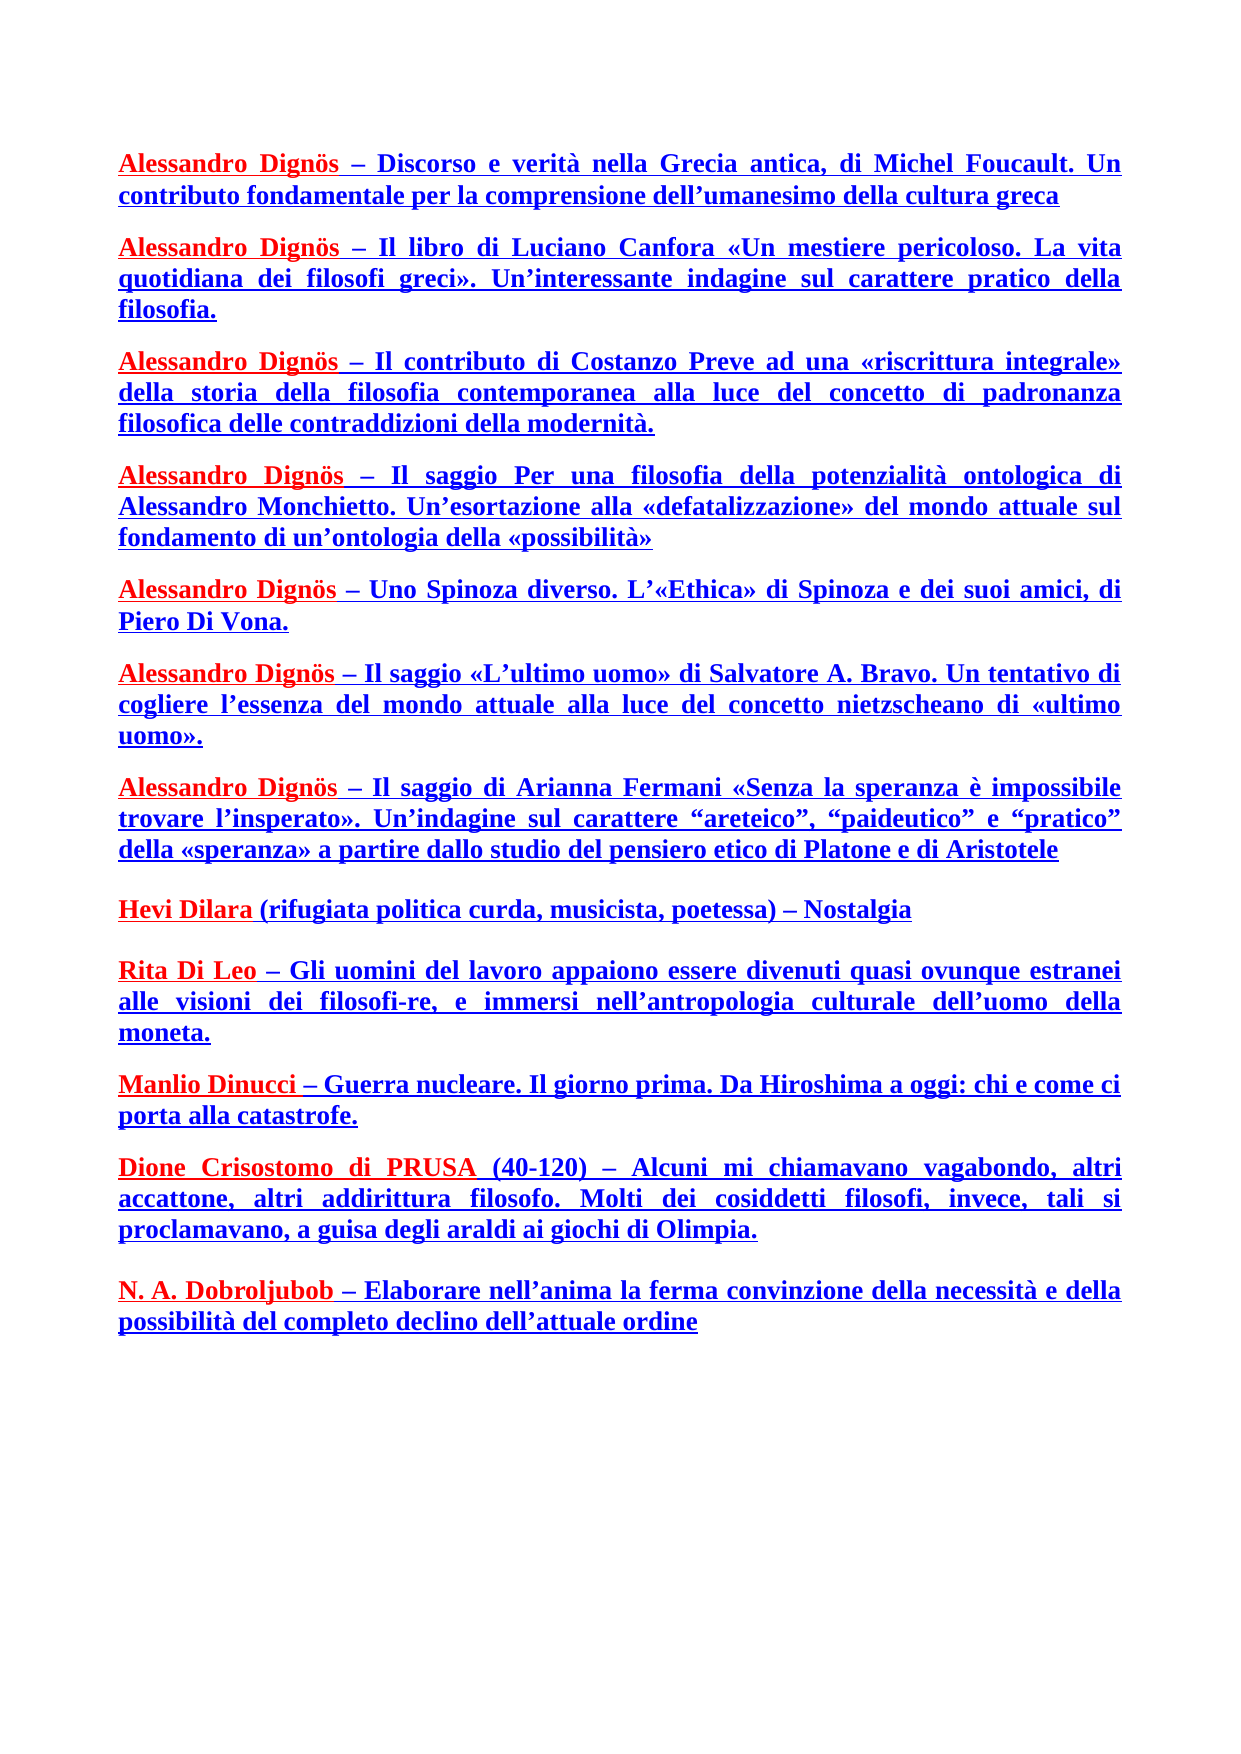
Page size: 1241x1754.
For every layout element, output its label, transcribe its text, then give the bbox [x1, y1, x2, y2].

text Dione Crisostomo di PRUSA (40-120) – Alcuni mi chiamavano vagabondo, altri accattone, altri addirittura filosofo. Molti dei cosiddetti filosofi, invece, tali si proclamavano, a guisa degli araldi ai giochi di Olimpia. [118, 1211, 1122, 1245]
subtitle N. A. Dobroljubob – Elaborare nell’anima la ferma convinzione della necessità e della possibilità del completo declino dell’attuale ordine [118, 1274, 1122, 1301]
text Alessandro Dignös – Il saggio «L’ultimo uomo» di Salvatore A. Bravo. Un tentativo di cogliere l’essenza del mondo attuale alla luce del concetto nietzscheano di «ultimo uomo». [118, 716, 1122, 750]
text Alessandro Dignös – Il libro di Luciano Canfora «Un mestiere pericoloso. La vita quotidiana dei filosofi greci». Un’interessante indagine sul carattere pratico della filosofia. [118, 291, 1122, 324]
text Dione Crisostomo di PRUSA (40-120) – Alcuni mi chiamavano vagabondo, altri accattone, altri addirittura filosofo. Molti dei cosiddetti filosofi, invece, tali si proclamavano, a guisa degli araldi ai giochi di Olimpia. [118, 1151, 1122, 1178]
subtitle Alessandro Dignös – Il contributo di Costanzo Preve ad una «riscrittura integrale» della storia della filosofia contemporanea alla luce del concetto di padronanza filosofica delle contraddizioni della modernità. [118, 405, 1122, 438]
subtitle N. A. Dobroljubob – Elaborare nell’anima la ferma convinzione della necessità e della possibilità del completo declino dell’attuale ordine [118, 1302, 1122, 1336]
text Alessandro Dignös – Uno Spinoza diverso. L’«Ethica» di Spinoza e dei suoi amici, di Piero Di Vona. [118, 573, 1122, 601]
subtitle Alessandro Dignös – Discorso e verità nella Grecia antica, di Michel Foucault. Un contributo fondamentale per la comprensione dell’umanesimo della cultura greca [118, 148, 1122, 175]
text Alessandro Dignös – Il saggio Per una filosofia della potenzialità ontologica di Alessandro Monchietto. Un’esortazione alla «defatalizzazione» del mondo attuale sul fondamento di un’ontologia della «possibilità» [118, 519, 1122, 553]
text Alessandro Dignös – Il saggio di Arianna Fermani «Senza la speranza è impossibile trovare l’insperato». Un’indagine sul carattere “areteico”, “paideutico” e “pratico” della «speranza» a partire dallo studio del pensiero etico di Platone e di Aristotele [118, 771, 1122, 798]
text Alessandro Dignös – Uno Spinoza diverso. L’«Ethica» di Spinoza e dei suoi amici, di Piero Di Vona. [118, 602, 1122, 636]
subtitle Alessandro Dignös – Il contributo di Costanzo Preve ad una «riscrittura integrale» della storia della filosofia contemporanea alla luce del concetto di padronanza filosofica delle contraddizioni della modernità. [118, 374, 1122, 403]
text Alessandro Dignös – Il saggio Per una filosofia della potenzialità ontologica di Alessandro Monchietto. Un’esortazione alla «defatalizzazione» del mondo attuale sul fondamento di un’ontologia della «possibilità» [118, 459, 1122, 486]
text Alessandro Dignös – Il libro di Luciano Canfora «Un mestiere pericoloso. La vita quotidiana dei filosofi greci». Un’interessante indagine sul carattere pratico della filosofia. [118, 231, 1122, 258]
subtitle Hevi Dilara (rifugiata politica curda, musicista, poetessa) – Nostalgia [118, 893, 1122, 925]
text Alessandro Dignös – Il saggio di Arianna Fermani «Senza la speranza è impossibile trovare l’insperato». Un’indagine sul carattere “areteico”, “paideutico” e “pratico” della «speranza» a partire dallo studio del pensiero etico di Platone e di Aristotele [118, 831, 1122, 864]
text Dione Crisostomo di PRUSA (40-120) – Alcuni mi chiamavano vagabondo, altri accattone, altri addirittura filosofo. Molti dei cosiddetti filosofi, invece, tali si proclamavano, a guisa degli araldi ai giochi di Olimpia. [118, 1180, 1122, 1209]
subtitle Rita Di Leo – Gli uomini del lavoro appaiono essere divenuti quasi ovunque estranei alle visioni dei filosofi-re, e immersi nell’antropologia culturale dell’uomo della moneta. [118, 954, 1122, 981]
subtitle Alessandro Dignös – Il contributo di Costanzo Preve ad una «riscrittura integrale» della storia della filosofia contemporanea alla luce del concetto di padronanza filosofica delle contraddizioni della modernità. [118, 345, 1122, 372]
text Alessandro Dignös – Il saggio Per una filosofia della potenzialità ontologica di Alessandro Monchietto. Un’esortazione alla «defatalizzazione» del mondo attuale sul fondamento di un’ontologia della «possibilità» [118, 488, 1122, 518]
text Alessandro Dignös – Il libro di Luciano Canfora «Un mestiere pericoloso. La vita quotidiana dei filosofi greci». Un’interessante indagine sul carattere pratico della filosofia. [118, 259, 1122, 289]
text Manlio Dinucci – Guerra nucleare. Il giorno prima. Da Hiroshima a oggi: chi e come ci porta alla catastrofe. [118, 1068, 1122, 1130]
subtitle Alessandro Dignös – Discorso e verità nella Grecia antica, di Michel Foucault. Un contributo fondamentale per la comprensione dell’umanesimo della cultura greca [118, 176, 1122, 210]
text Alessandro Dignös – Il saggio «L’ultimo uomo» di Salvatore A. Bravo. Un tentativo di cogliere l’essenza del mondo attuale alla luce del concetto nietzscheano di «ultimo uomo». [118, 657, 1122, 715]
subtitle Rita Di Leo – Gli uomini del lavoro appaiono essere divenuti quasi ovunque estranei alle visioni dei filosofi-re, e immersi nell’antropologia culturale dell’uomo della moneta. [118, 1014, 1122, 1047]
subtitle Rita Di Leo – Gli uomini del lavoro appaiono essere divenuti quasi ovunque estranei alle visioni dei filosofi-re, e immersi nell’antropologia culturale dell’uomo della moneta. [118, 982, 1122, 1012]
text Alessandro Dignös – Il saggio di Arianna Fermani «Senza la speranza è impossibile trovare l’insperato». Un’indagine sul carattere “areteico”, “paideutico” e “pratico” della «speranza» a partire dallo studio del pensiero etico di Platone e di Aristotele [118, 799, 1122, 829]
